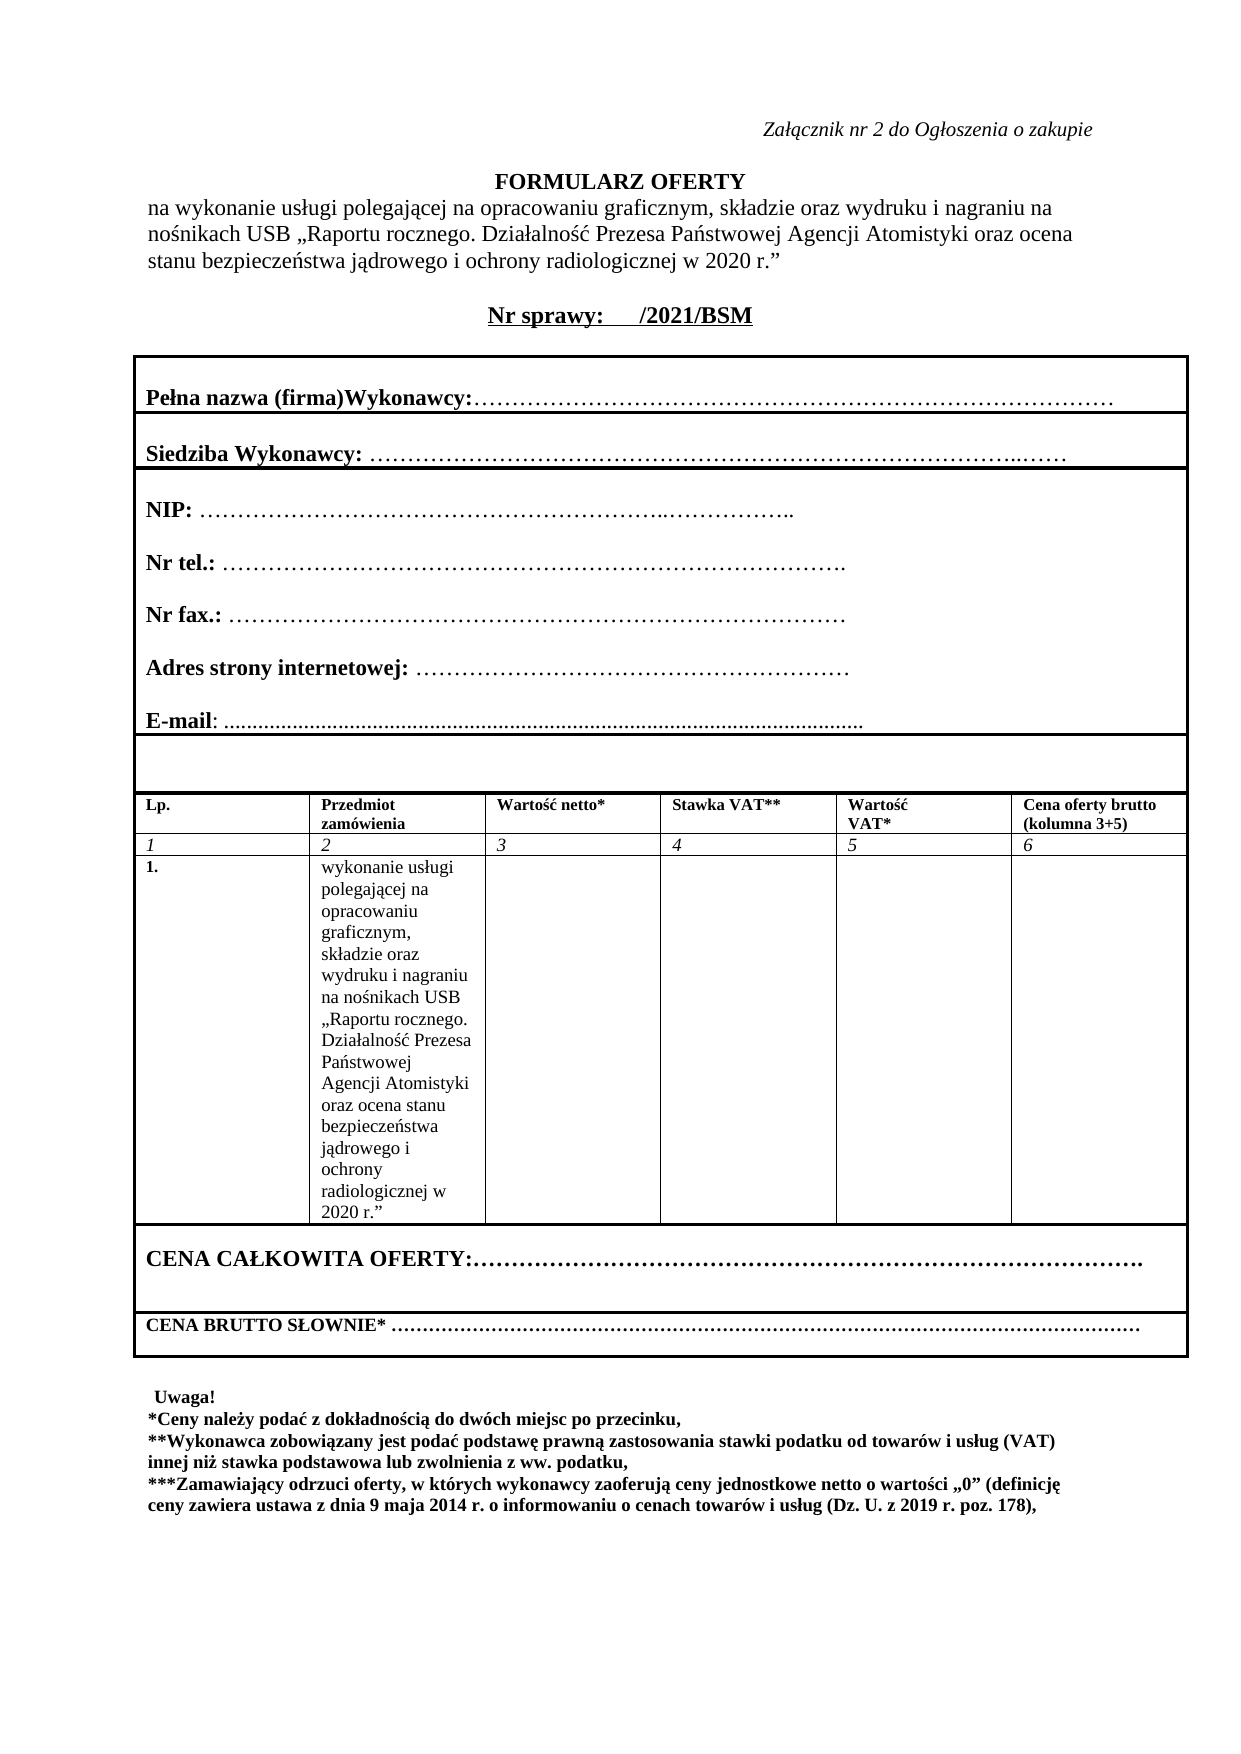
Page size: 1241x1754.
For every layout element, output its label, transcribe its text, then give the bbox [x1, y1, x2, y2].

table_cell Lp. [136, 795, 309, 833]
text na wykonanie usługi polegającej na opracowaniu graficznym, składzie oraz wydruku i nagraniu na nośnikach USB „Raportu rocznego. Działalność Prezesa Państwowej Agencji Atomistyki oraz ocena stanu bezpieczeństwa jądrowego i ochrony radiologicznej w 2020 r.” [148, 194, 1093, 273]
table_cell Przedmiot zamówienia [310, 795, 485, 833]
text *Ceny należy podać z dokładnością do dwóch miejsc po przecinku, [148, 1408, 1093, 1429]
table_cell 6 [1012, 834, 1186, 855]
table_cell 1. [136, 856, 309, 1223]
table_cell 3 [486, 834, 660, 855]
table_cell 4 [661, 834, 836, 855]
table_cell Siedziba Wykonawcy: …………………………………………………………………………..…… [136, 414, 1186, 466]
table_cell CENA BRUTTO SŁOWNIE* ………………………………………………………………………………………………………… [136, 1314, 1186, 1354]
table_cell 2 [310, 834, 485, 855]
table_cell [136, 736, 1186, 791]
table_header Pełna nazwa (firma)Wykonawcy:………………………………………………………………………… [136, 358, 1186, 411]
table_cell Wartość VAT* [837, 795, 1011, 833]
text ***Zamawiający odrzuci oferty, w których wykonawcy zaoferują ceny jednostkowe netto o wartości „0” (definicję ceny zawiera ustawa z dnia 9 maja 2014 r. o informowaniu o cenach towarów i usług (Dz. U. z 2019 r. poz. 178), [148, 1473, 1093, 1516]
table_cell [486, 856, 660, 1223]
text Uwaga! [148, 1386, 1093, 1408]
text FORMULARZ OFERTY [148, 168, 1093, 194]
table_cell [661, 856, 836, 1223]
table_cell 1 [136, 834, 309, 855]
table_cell Cena oferty brutto (kolumna 3+5) [1012, 795, 1186, 833]
table_cell CENA CAŁKOWITA OFERTY:……………………………………………………………………………. [136, 1226, 1186, 1311]
table_cell NIP: ……………………………………………………..…………….. Nr tel.: ………………………………………………………………………. Nr fax.: ……………………………………………………………………… Adres strony internetowej: ………………………………………………… E-mail: ................................................................................................................ [136, 470, 1186, 733]
text Załącznik nr 2 do Ogłoszenia o zakupie [148, 117, 1093, 141]
text Nr sprawy: /2021/BSM [148, 301, 1093, 328]
text **Wykonawca zobowiązany jest podać podstawę prawną zastosowania stawki podatku od towarów i usług (VAT) innej niż stawka podstawowa lub zwolnienia z ww. podatku, [148, 1429, 1093, 1473]
table_cell Wartość netto* [486, 795, 660, 833]
table_cell wykonanie usługi polegającej na opracowaniu graficznym, składzie oraz wydruku i nagraniu na nośnikach USB „Raportu rocznego. Działalność Prezesa Państwowej Agencji Atomistyki oraz ocena stanu bezpieczeństwa jądrowego i ochrony radiologicznej w 2020 r.” [310, 856, 485, 1223]
table_cell [837, 856, 1011, 1223]
table_cell 5 [837, 834, 1011, 855]
table_cell [1012, 856, 1186, 1223]
table_cell Stawka VAT** [661, 795, 836, 833]
